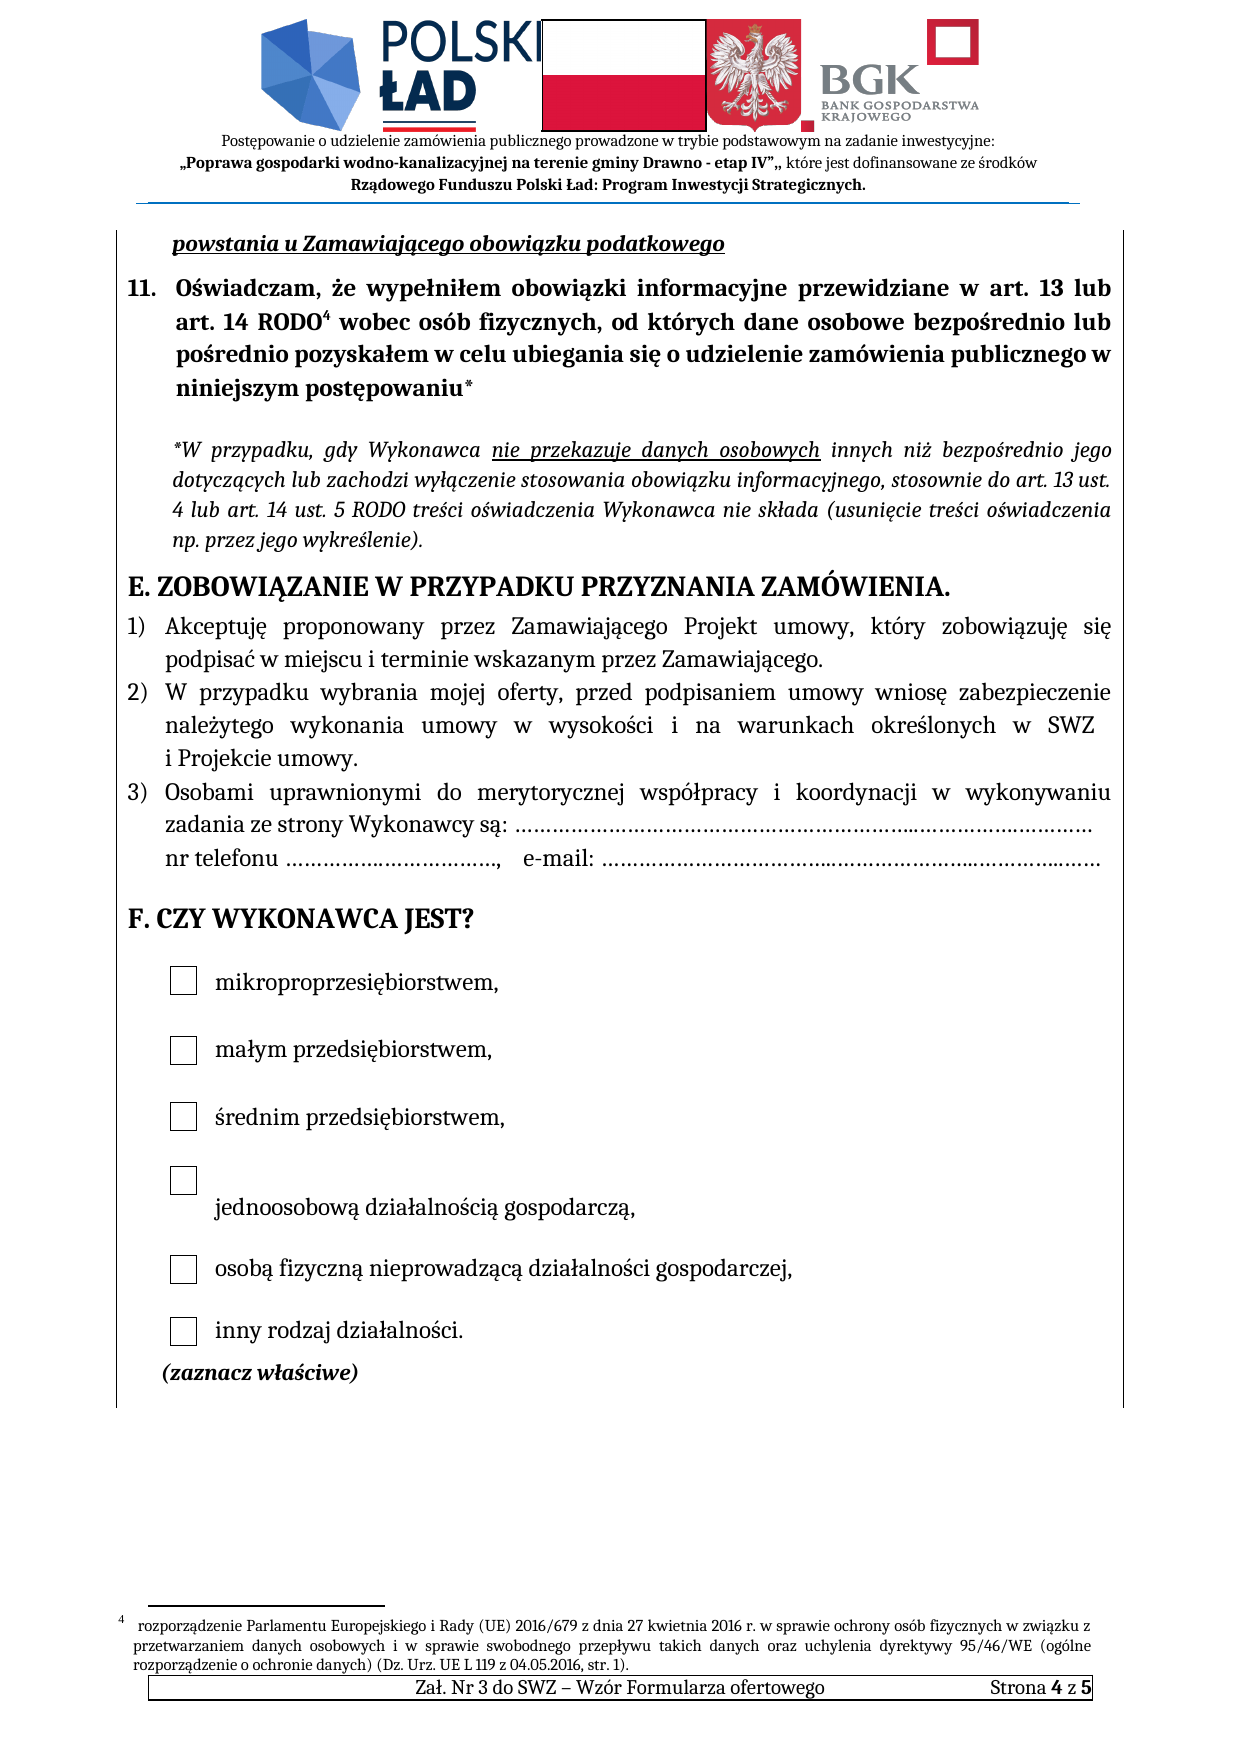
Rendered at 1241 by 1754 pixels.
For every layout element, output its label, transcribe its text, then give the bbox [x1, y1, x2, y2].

picture [543, 21, 705, 130]
table_cell F. CZY WYKONAWCA JEST? mikroproprzesiębiorstwem, małym przedsiębiorstwem, średnim przedsiębiorstwem, jednoosobową działalnością gospodarczą, osobą fizyczną nieprowadzącą działalności gospodarczej, inny rodzaj działalności. (zaznacz właściwe) [117, 890, 1123, 1408]
table_cell E. ZOBOWIĄZANIE W PRZYPADKU PRZYZNANIA ZAMÓWIENIA. Akceptuję proponowany przez Zamawiającego Projekt umowy, który zobowiązuję się podpisać w miejscu i terminie wskazanym przez Zamawiającego. W przypadku wybrania mojej oferty, przed podpisaniem umowy wniosę zabezpieczenie należytego wykonania umowy w wysokości i na warunkach określonych w SWZ i Projekcie umowy. Osobami uprawnionymi do merytorycznej współpracy i koordynacji w wykonywaniu zadania ze strony Wykonawcy są: ………………………………………………………..…………….………… nr telefonu …………….………………, e-mail: ………………………………..…………………..…………..…… [117, 558, 1123, 890]
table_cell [117, 230, 1123, 558]
picture [706, 19, 979, 132]
picture [261, 19, 541, 132]
